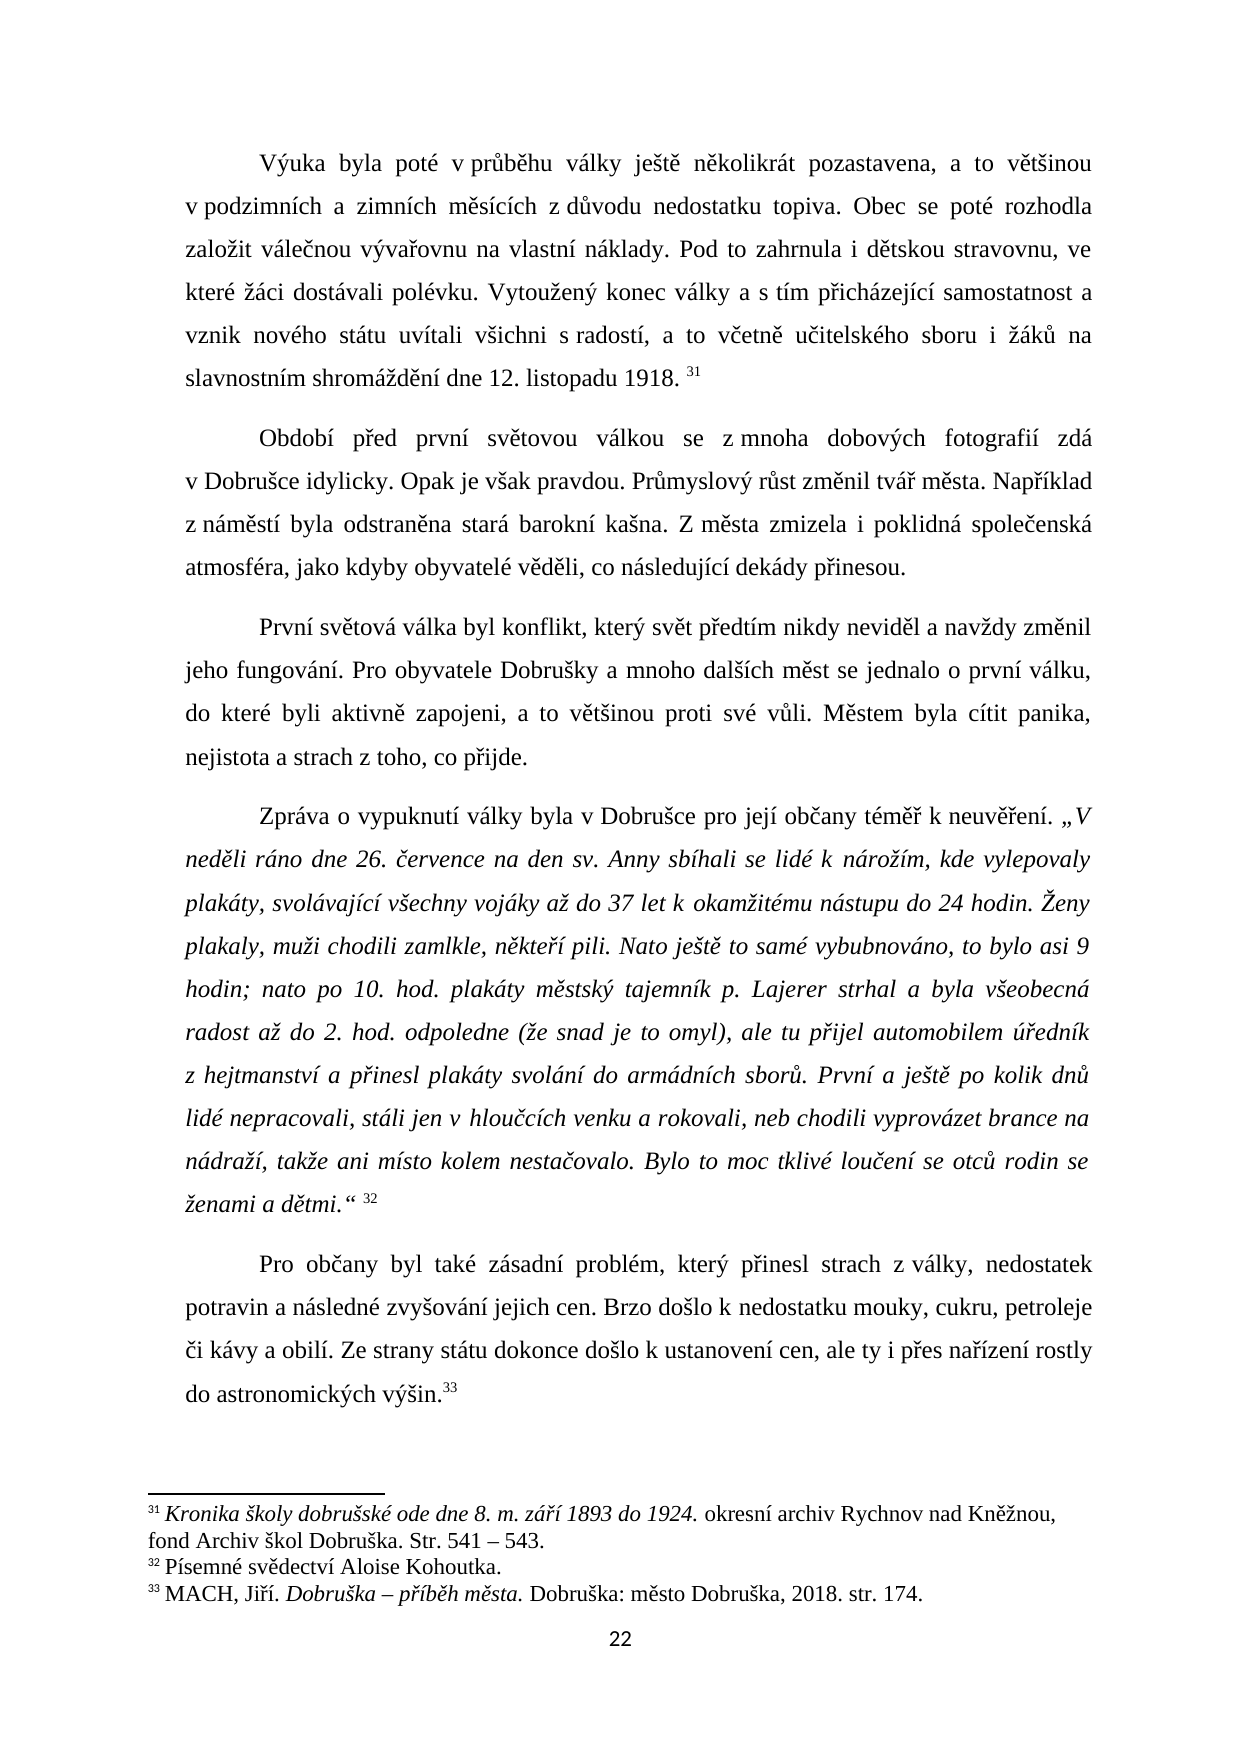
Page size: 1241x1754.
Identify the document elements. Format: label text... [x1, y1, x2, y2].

text Období před první světovou válkou se z mnoha dobových fotografií zdá v Dobrušce idylicky. Opak je však pravdou. Průmyslový růst změnil tvář města. Například z náměstí byla odstraněna stará barokní kašna. Z města zmizela i poklidná společenská atmosféra, jako kdyby obyvatelé věděli, co následující dekády přinesou. [185, 423, 1093, 581]
text Pro občany byl také zásadní problém, který přinesl strach z války, nedostatek potravin a následné zvyšování jejich cen. Brzo došlo k nedostatku mouky, cukru, petroleje či kávy a obilí. Ze strany státu dokonce došlo k ustanovení cen, ale ty i přes nařízení rostly do astronomických výšin. [185, 1249, 1093, 1407]
text První světová válka byl konflikt, který svět předtím nikdy neviděl a navždy změnil jeho fungování. Pro obyvatele Dobrušky a mnoho dalších měst se jednalo o první válku, do které byli aktivně zapojeni, a to většinou proti své vůli. Městem byla cítit panika, nejistota a strach z toho, co přijde. [185, 612, 1093, 770]
text Zpráva o vypuknutí války byla v Dobrušce pro její občany téměř k neuvěření. „V neděli ráno dne 26. července na den sv. Anny sbíhali se lidé k nárožím, kde vylepovaly plakáty, svolávající všechny vojáky až do 37 let k okamžitému nástupu do 24 hodin. Ženy plakaly, muži chodili zamlkle, někteří pili. Nato ještě to samé vybubnováno, to bylo asi 9 hodin; nato po 10. hod. plakáty městský tajemník p. Lajerer strhal a byla všeobecná radost až do 2. hod. odpoledne (že snad je to omyl), ale tu přijel automobilem úředník z hejtmanství a přinesl plakáty svolání do armádních sborů. První a ještě po kolik dnů lidé nepracovali, stáli jen v hloučcích venku a rokovali, neb chodili vyprovázet brance na nádraží, takže ani místo kolem nestačovalo. Bylo to moc tklivé loučení se otců rodin se ženami a dětmi.“ [185, 801, 1093, 1218]
text Výuka byla poté v průběhu války ještě několikrát pozastavena, a to většinou v podzimních a zimních měsících z důvodu nedostatku topiva. Obec se poté rozhodla založit válečnou vývařovnu na vlastní náklady. Pod to zahrnula i dětskou stravovnu, ve které žáci dostávali polévku. Vytoužený konec války a s tím přicházející samostatnost a vznik nového státu uvítali všichni s radostí, a to včetně učitelského sboru i žáků na slavnostním shromáždění dne 12. listopadu 1918. [185, 148, 1093, 392]
